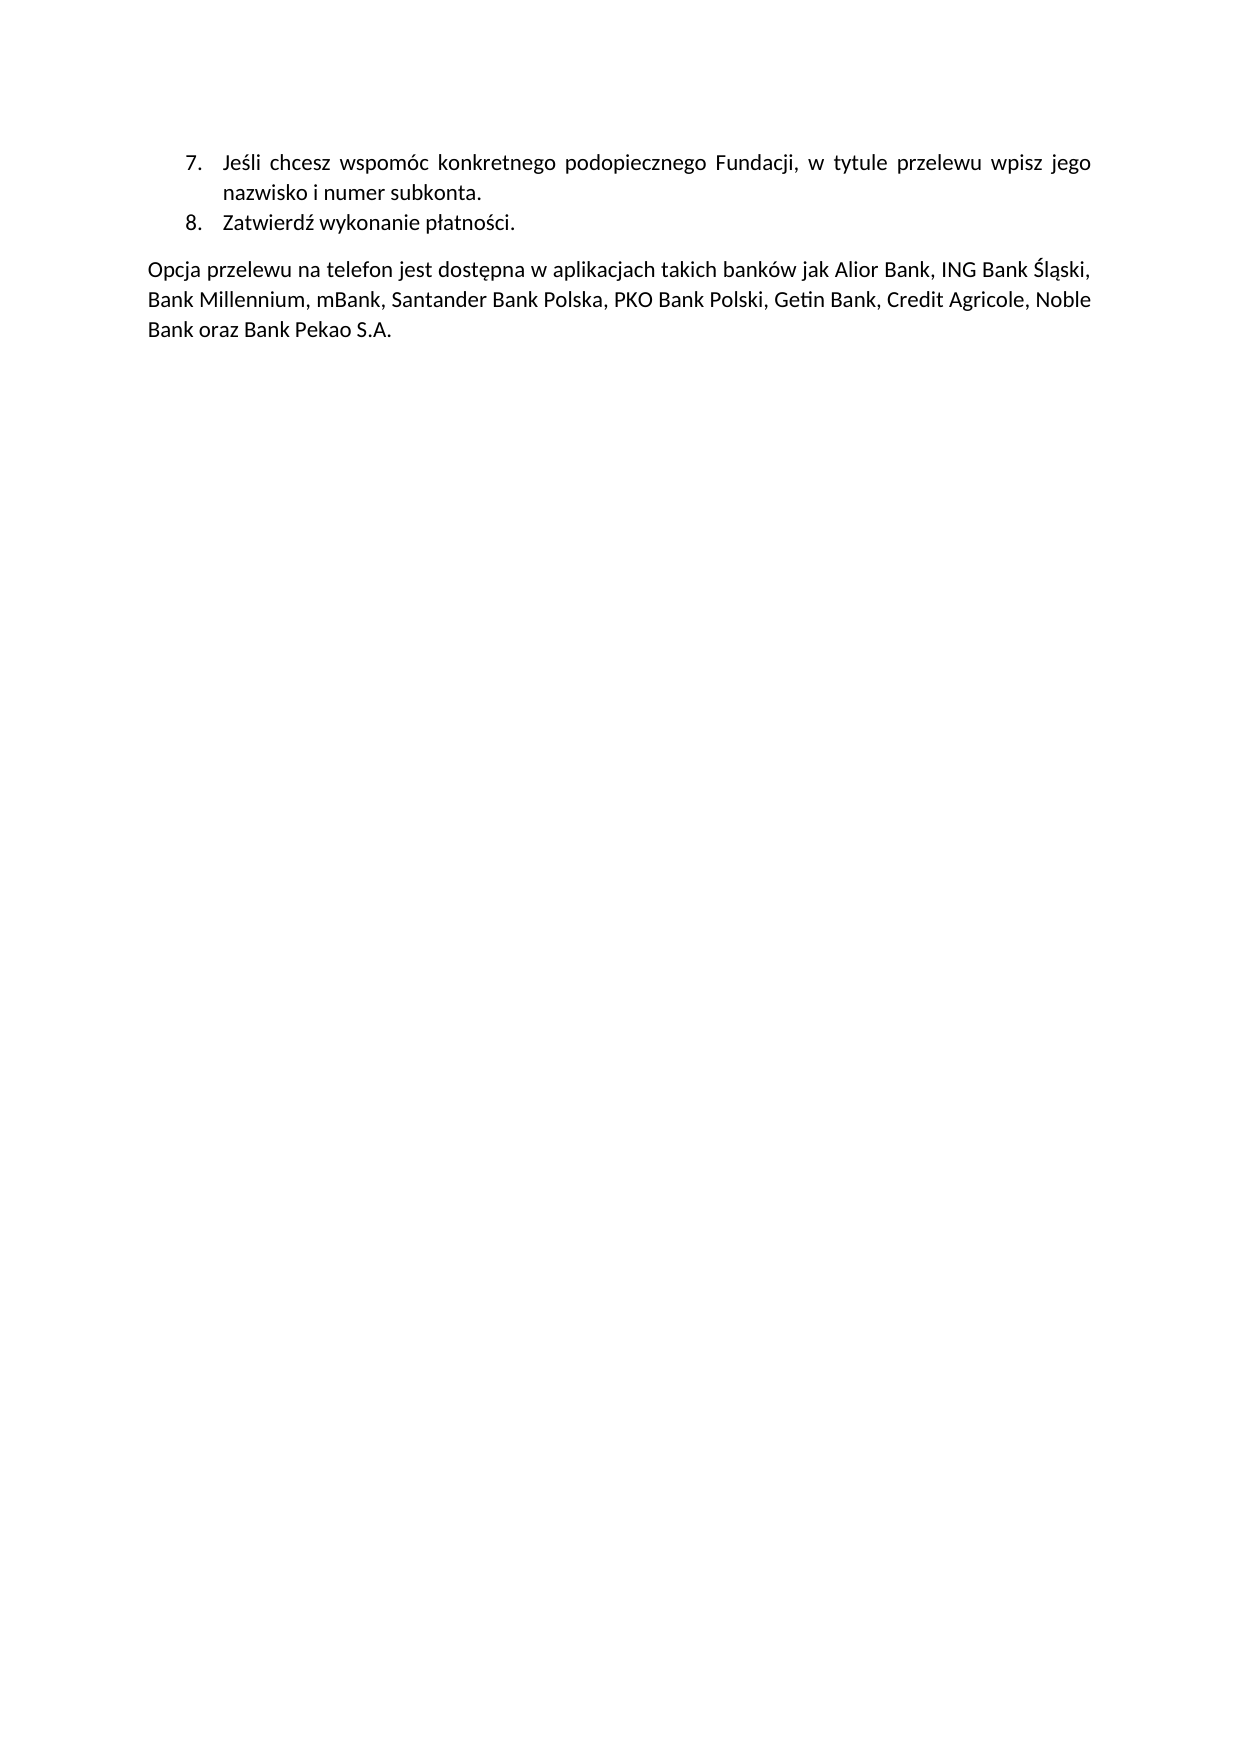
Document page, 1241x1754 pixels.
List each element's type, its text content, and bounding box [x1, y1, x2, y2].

text Opcja przelewu na telefon jest dostępna w aplikacjach takich banków jak Alior Bank, ING Bank Śląski, Bank Millennium, mBank, Santander Bank Polska, PKO Bank Polski, Getin Bank, Credit Agricole, Noble Bank oraz Bank Pekao S.A. [148, 255, 1093, 343]
list Zatwierdź wykonanie płatności. [185, 208, 1093, 236]
list Jeśli chcesz wspomóc konkretnego podopiecznego Fundacji, w tytule przelewu wpisz jego nazwisko i numer subkonta. [185, 148, 1093, 206]
